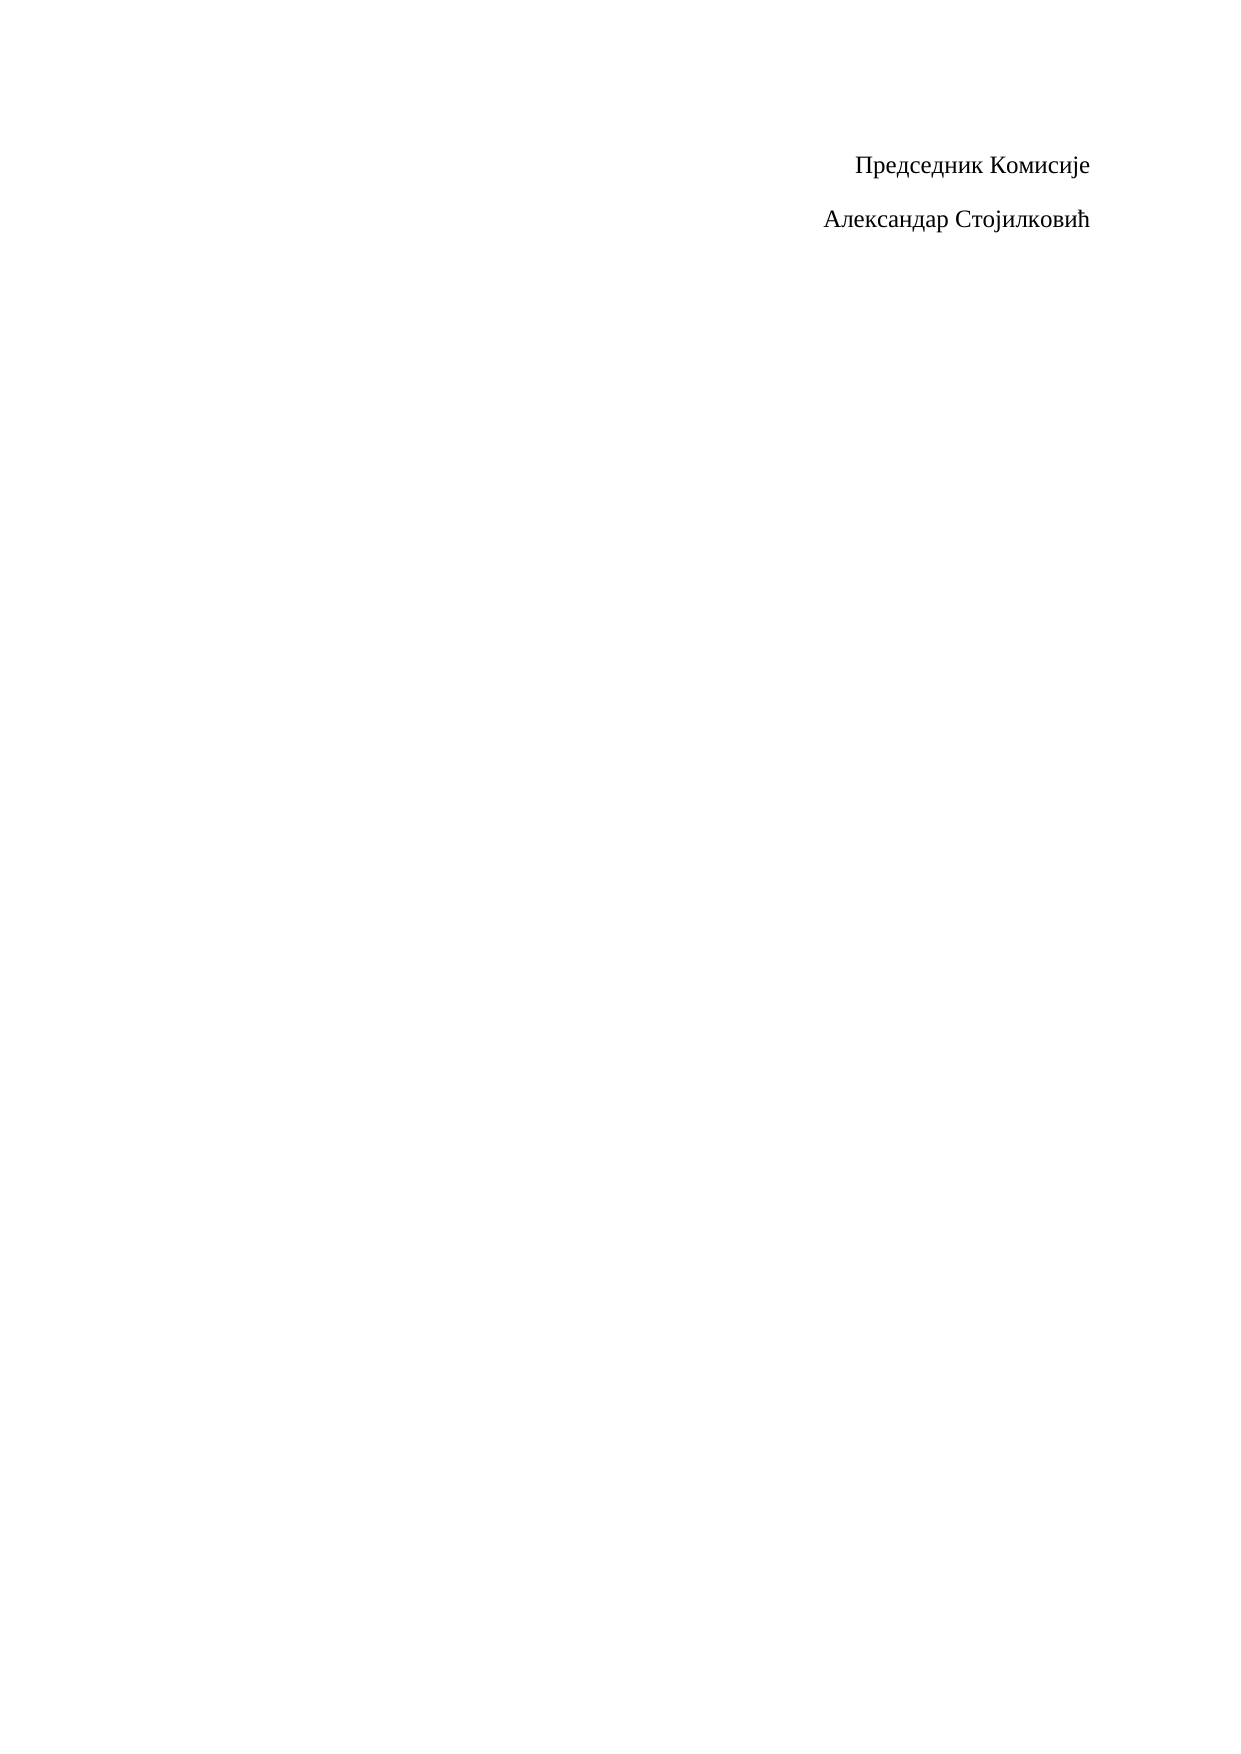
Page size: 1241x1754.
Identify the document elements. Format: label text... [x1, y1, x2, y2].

text Александар Стојилковић [150, 204, 1090, 233]
text Председник Комисије [150, 150, 1090, 179]
